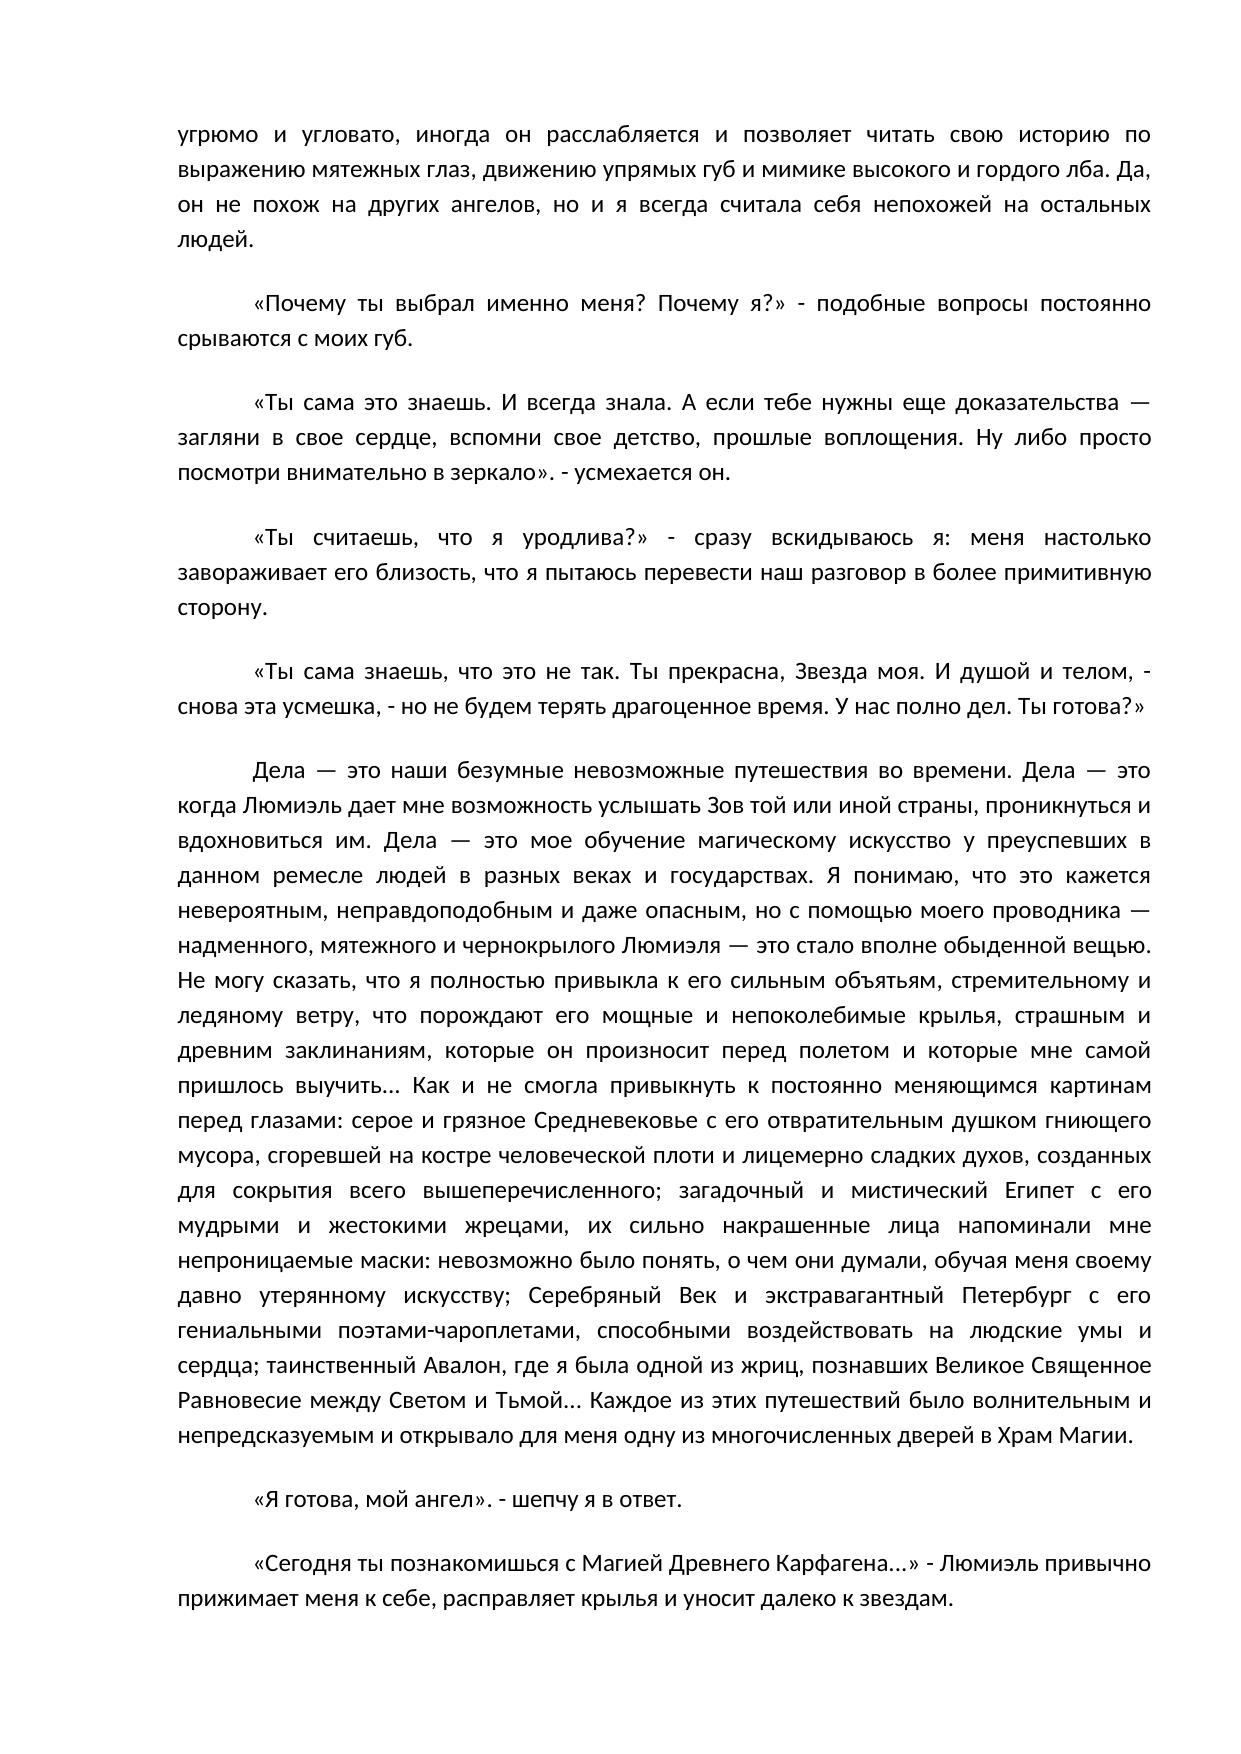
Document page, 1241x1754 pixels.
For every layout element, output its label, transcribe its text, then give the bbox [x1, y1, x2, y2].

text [177, 118, 1152, 254]
text «Ты сама знаешь, что это не так. Ты прекрасна, Звезда моя. И душой и телом, - снова эта усмешка, - но не будем терять драгоценное время. У нас полно дел. Ты готова?» [177, 655, 1152, 720]
text «Сегодня ты познакомишься с Магией Древнего Карфагена...» - Люмиэль привычно прижимает меня к себе, расправляет крылья и уносит далеко к звездам. [177, 1547, 1152, 1613]
text Дела — это наши безумные невозможные путешествия во времени. Дела — это когда Люмиэль дает мне возможность услышать Зов той или иной страны, проникнуться и вдохновиться им. Дела — это мое обучение магическому искусство у преуспевших в данном ремесле людей в разных веках и государствах. Я понимаю, что это кажется невероятным, неправдоподобным и даже опасным, но с помощью моего проводника — надменного, мятежного и чернокрылого Люмиэля — это стало вполне обыденной вещью. Не могу сказать, что я полностью привыкла к его сильным объятьям, стремительному и ледяному ветру, что порождают его мощные и непоколебимые крылья, страшным и древним заклинаниям, которые он произносит перед полетом и которые мне самой пришлось выучить... Как и не смогла привыкнуть к постоянно меняющимся картинам перед глазами: серое и грязное Средневековье с его отвратительным душком гниющего мусора, сгоревшей на костре человеческой плоти и лицемерно сладких духов, созданных для сокрытия всего вышеперечисленного; загадочный и мистический Египет с его мудрыми и жестокими жрецами, их сильно накрашенные лица напоминали мне непроницаемые маски: невозможно было понять, о чем они думали, обучая меня своему давно утерянному искусству; Серебряный Век и экстравагантный Петербург с его гениальными поэтами-чароплетами, способными воздействовать на людские умы и сердца; таинственный Авалон, где я была одной из жриц, познавших Великое Священное Равновесие между Светом и Тьмой... Каждое из этих путешествий было волнительным и непредсказуемым и открывало для меня одну из многочисленных дверей в Храм Магии. [177, 754, 1152, 1449]
text «Ты сама это знаешь. И всегда знала. А если тебе нужны еще доказательства — загляни в свое сердце, вспомни свое детство, прошлые воплощения. Ну либо просто посмотри внимательно в зеркало». - усмехается он. [177, 386, 1152, 487]
text «Почему ты выбрал именно меня? Почему я?» - подобные вопросы постоянно срываются с моих губ. [177, 287, 1152, 353]
text «Ты считаешь, что я уродлива?» - сразу вскидываюсь я: меня настолько завораживает его близость, что я пытаюсь перевести наш разговор в более примитивную сторону. [177, 521, 1152, 621]
text «Я готова, мой ангел». - шепчу я в ответ. [177, 1483, 1152, 1514]
